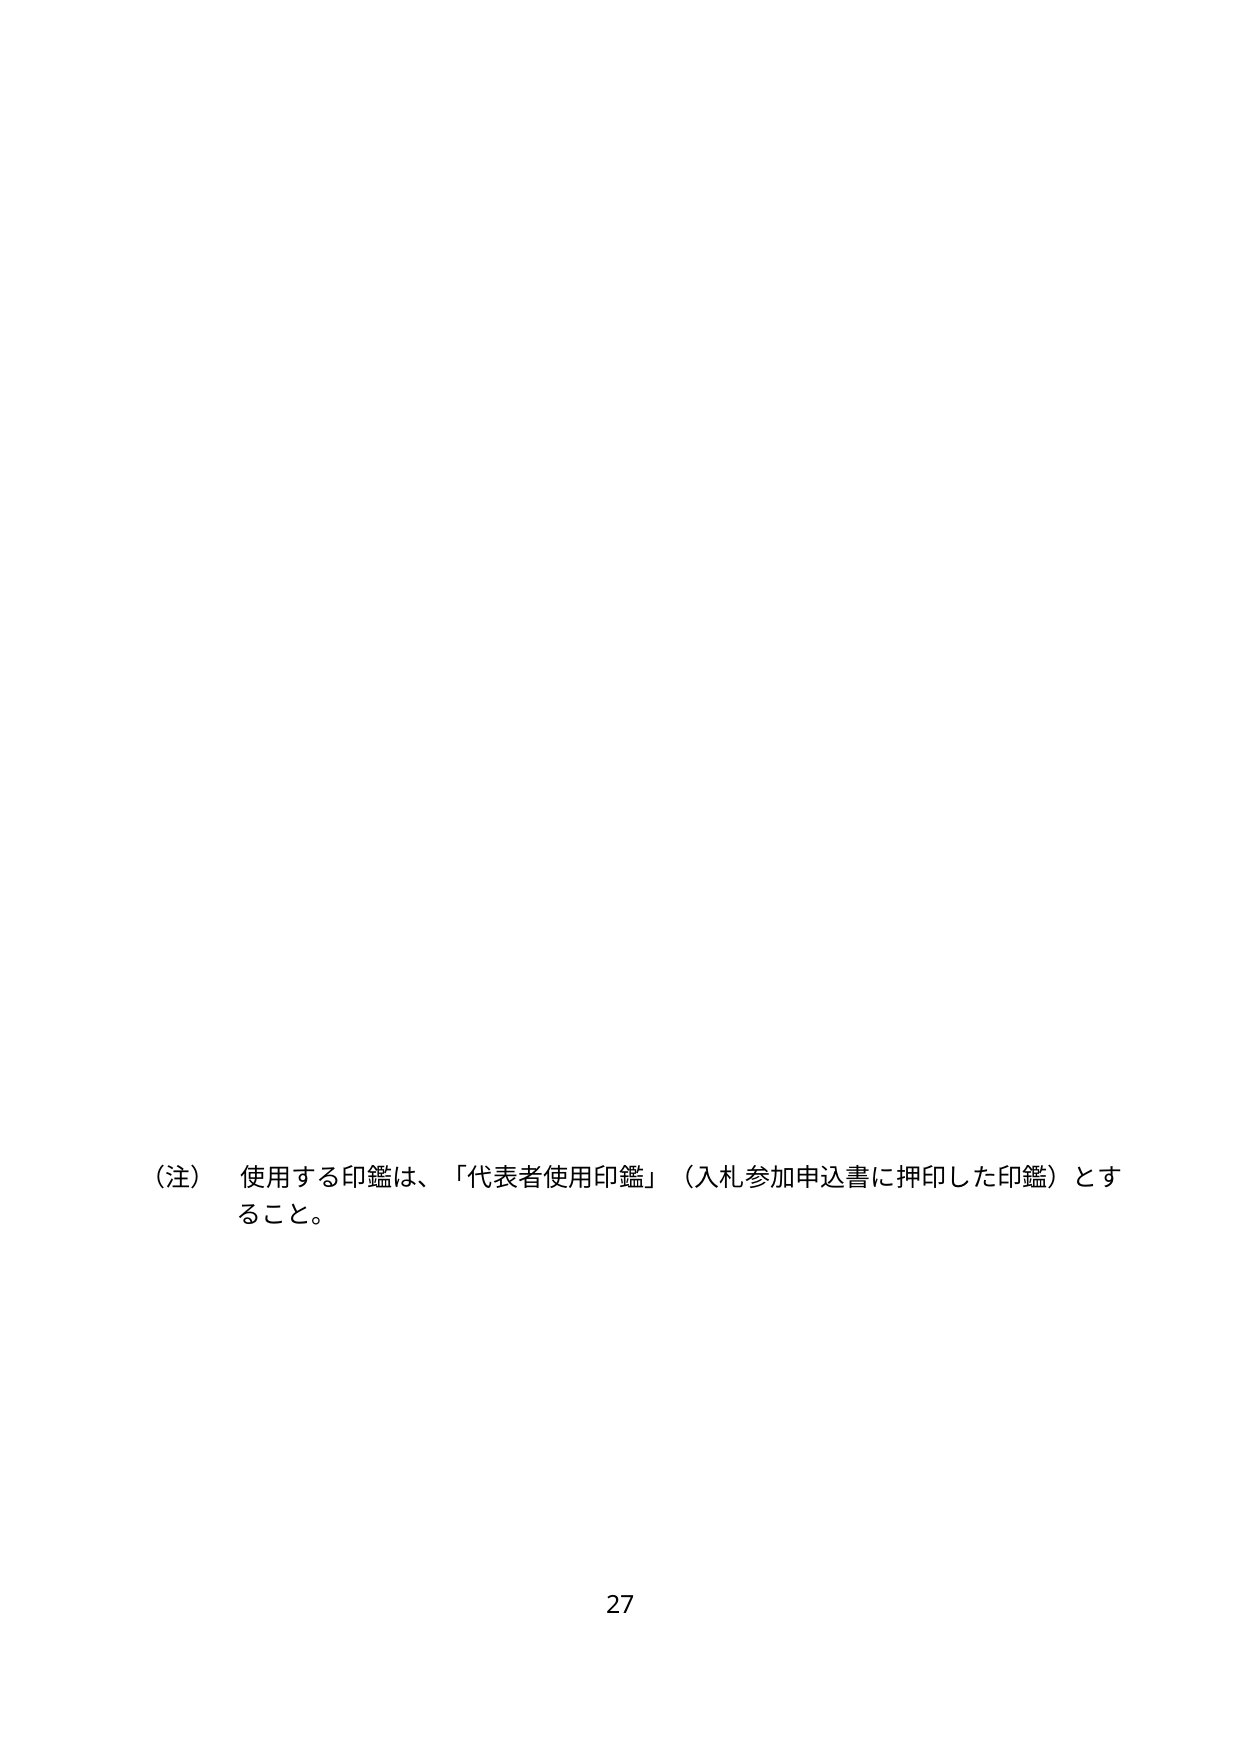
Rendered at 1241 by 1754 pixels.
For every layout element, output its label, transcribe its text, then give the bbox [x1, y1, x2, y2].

text （注） 使用する印鑑は、「代表者使用印鑑」（入札参加申込書に押印した印鑑）とすること。 [140, 1156, 1122, 1231]
